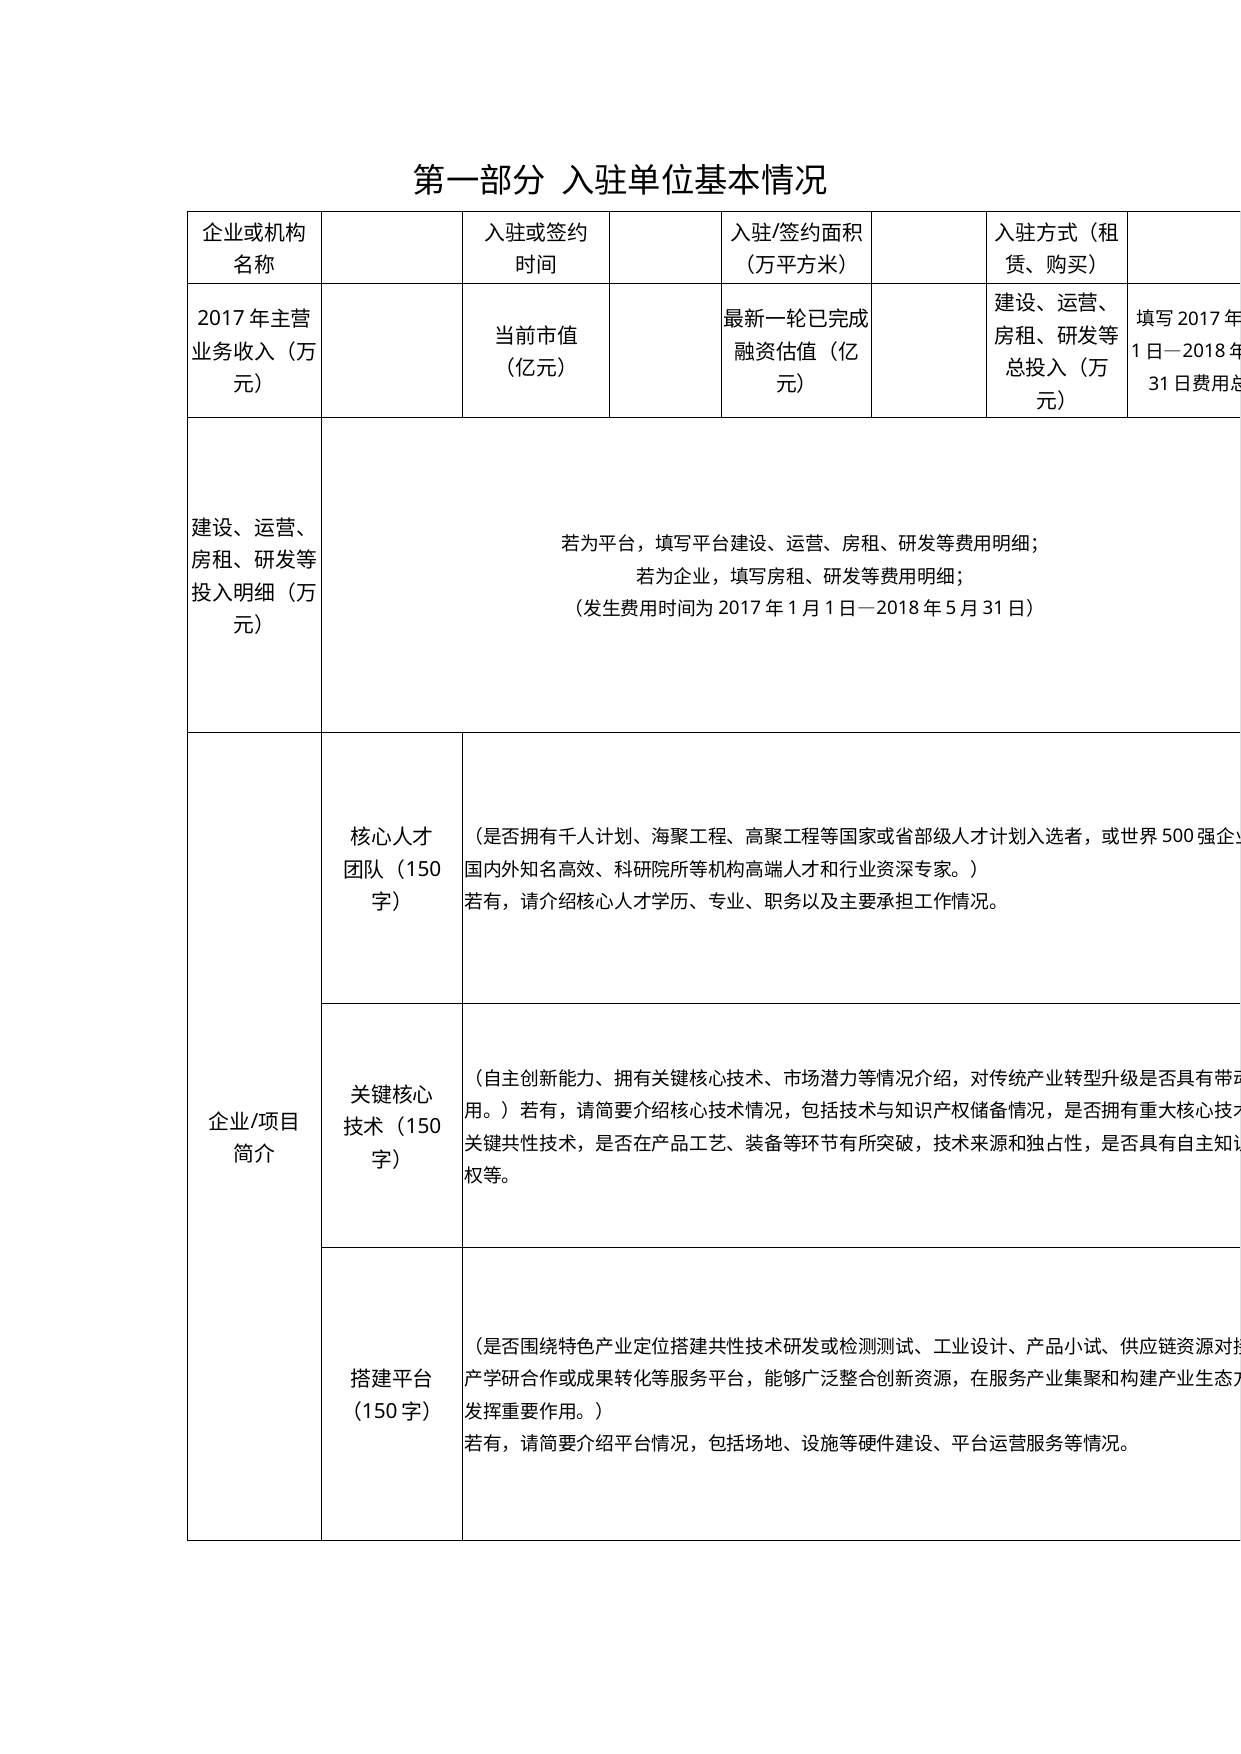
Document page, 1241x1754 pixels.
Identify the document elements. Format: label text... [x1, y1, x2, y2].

table_cell 2017年主营业务收入（万元） [188, 284, 321, 417]
table_header 入驻方式（租赁、购买） [987, 212, 1127, 283]
table_header [1128, 212, 1240, 283]
table_cell 建设、运营、房租、研发等总投入（万元） [987, 284, 1127, 417]
table_cell 填写2017年1月1日—2018年5月31日费用总额 [1128, 284, 1240, 417]
table_cell 若为平台，填写平台建设、运营、房租、研发等费用明细； 若为企业，填写房租、研发等费用明细； （发生费用时间为2017年1月1日—2018年5月31日） [322, 418, 1240, 732]
table_cell [610, 284, 721, 417]
table_cell 企业/项目 简介 [188, 733, 321, 1539]
table_cell （是否拥有千人计划、海聚工程、高聚工程等国家或省部级人才计划入选者，或世界500强企业、国内外知名高效、科研院所等机构高端人才和行业资深专家。） 若有，请介绍核心人才学历、专业、职务以及主要承担工作情况。 [463, 733, 1240, 1003]
table_cell 核心人才 团队（150字） [322, 733, 462, 1003]
table_cell 当前市值 （亿元） [463, 284, 609, 417]
text 第一部分 入驻单位基本情况 [187, 146, 1053, 211]
table_cell （自主创新能力、拥有关键核心技术、市场潜力等情况介绍，对传统产业转型升级是否具有带动作用。）若有，请简要介绍核心技术情况，包括技术与知识产权储备情况，是否拥有重大核心技术或关键共性技术，是否在产品工艺、装备等环节有所突破，技术来源和独占性，是否具有自主知识产权等。 [463, 1004, 1240, 1247]
table_cell [872, 284, 986, 417]
table_cell 建设、运营、房租、研发等投入明细（万元） [188, 418, 321, 732]
table_header 入驻或签约 时间 [463, 212, 609, 283]
table_header [322, 212, 462, 283]
table_cell [322, 284, 462, 417]
table_header [872, 212, 986, 283]
table_cell 关键核心 技术（150字） [322, 1004, 462, 1247]
table_cell 最新一轮已完成融资估值（亿元） [722, 284, 871, 417]
table_cell （是否围绕特色产业定位搭建共性技术研发或检测测试、工业设计、产品小试、供应链资源对接、产学研合作或成果转化等服务平台，能够广泛整合创新资源，在服务产业集聚和构建产业生态方面发挥重要作用。） 若有，请简要介绍平台情况，包括场地、设施等硬件建设、平台运营服务等情况。 [463, 1248, 1240, 1539]
table_header [610, 212, 721, 283]
table_header 企业或机构 名称 [188, 212, 321, 283]
table_cell 搭建平台 （150字） [322, 1248, 462, 1539]
table_header 入驻/签约面积（万平方米） [722, 212, 871, 283]
